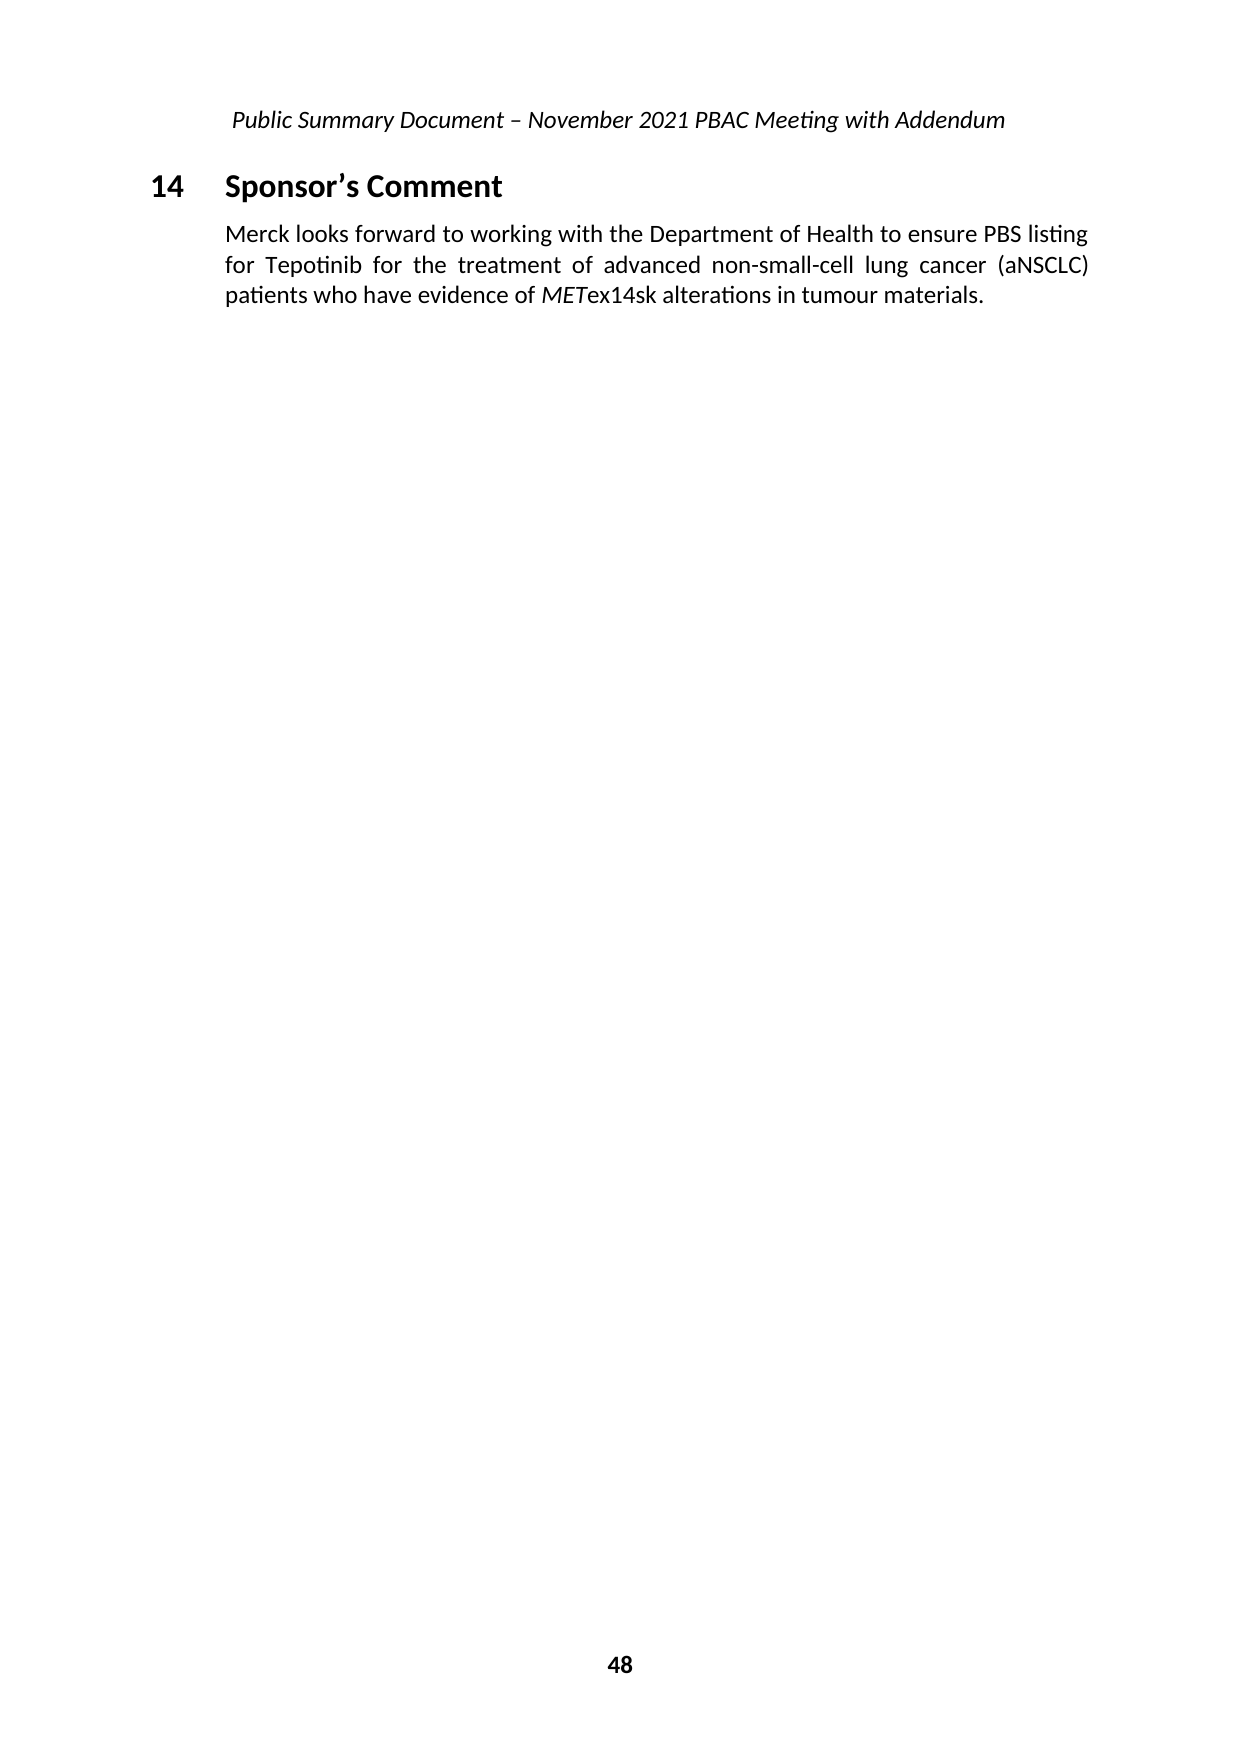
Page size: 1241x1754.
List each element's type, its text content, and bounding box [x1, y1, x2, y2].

list Merck looks forward to working with the Department of Health to ensure PBS listing for Tepotinib for the treatment of advanced non-small-cell lung cancer (aNSCLC) patients who have evidence of METex14sk alterations in tumour materials. [225, 218, 1090, 310]
subtitle Sponsor’s Comment [150, 165, 1090, 206]
